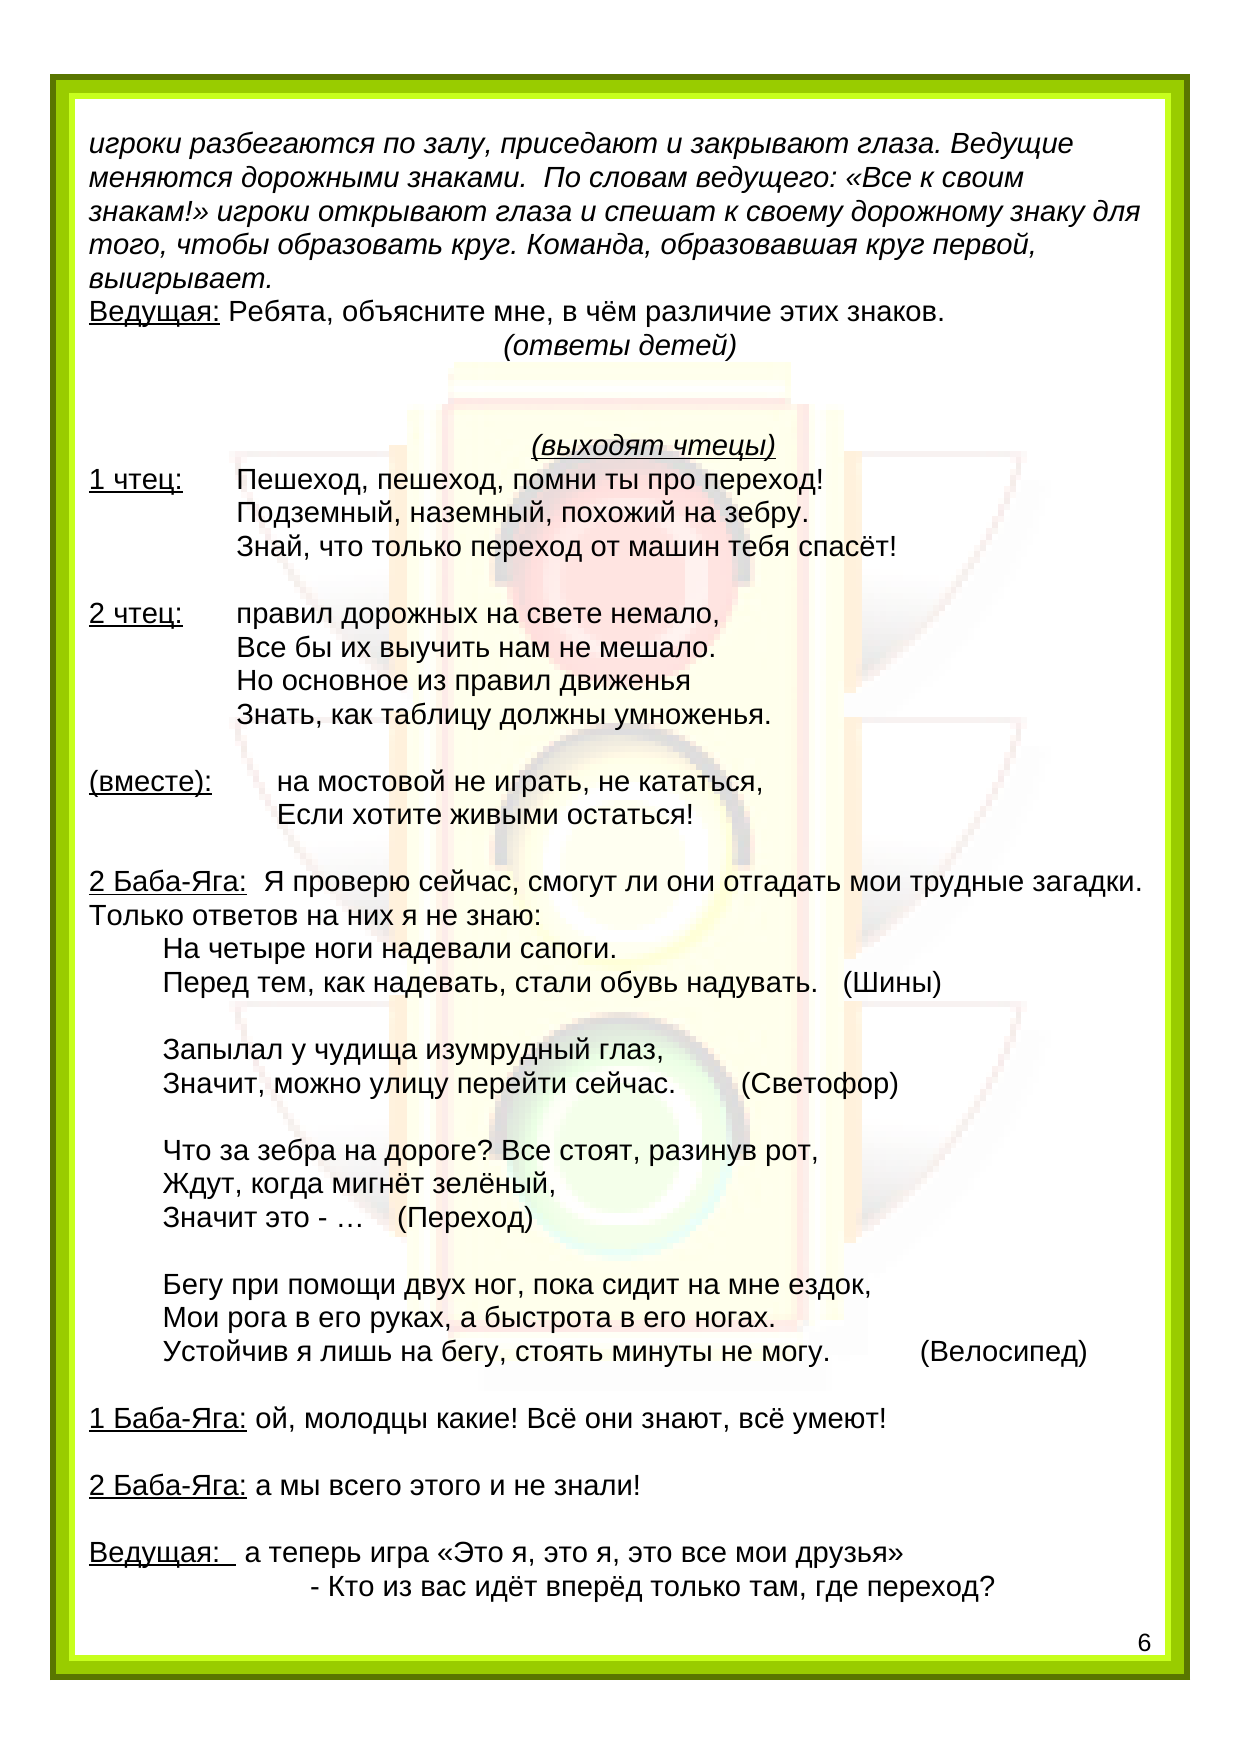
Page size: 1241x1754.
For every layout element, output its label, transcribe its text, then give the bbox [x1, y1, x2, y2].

text 1 чтец: Пешеход, пешеход, помни ты про переход! [89, 462, 1152, 495]
text (вместе): на мостовой не играть, не кататься, [89, 764, 1152, 797]
text - Кто из вас идёт вперёд только там, где переход? [89, 1569, 1152, 1602]
text Запылал у чудища изумрудный глаз, [162, 1032, 1152, 1066]
text Подземный, наземный, похожий на зебру. [89, 495, 1152, 529]
text Но основное из правил движенья [89, 663, 1152, 697]
text (ответы детей) [89, 328, 1152, 361]
text (выходят чтецы) [457, 428, 1152, 462]
text 2 чтец: правил дорожных на свете немало, [89, 596, 1152, 629]
text Что за зебра на дороге? Все стоят, разинув рот, [162, 1133, 1152, 1166]
text Перед тем, как надевать, стали обувь надувать. (Шины) [89, 965, 1152, 998]
text Устойчив я лишь на бегу, стоять минуты не могу. (Велосипед) [89, 1334, 1152, 1367]
text Значит, можно улицу перейти сейчас. (Светофор) [89, 1066, 1152, 1099]
text Знай, что только переход от машин тебя спасёт! [89, 529, 1152, 562]
text Значит это - … (Переход) [89, 1200, 1152, 1233]
text Ждут, когда мигнёт зелёный, [89, 1166, 1152, 1200]
text Знать, как таблицу должны умноженья. [89, 697, 1152, 730]
text Бегу при помощи двух ног, пока сидит на мне ездок, [162, 1267, 1152, 1300]
text Мои рога в его руках, а быстрота в его ногах. [89, 1300, 1152, 1334]
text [89, 126, 1152, 294]
text 2 Баба-Яга: Я проверю сейчас, смогут ли они отгадать мои трудные загадки. Только ответов на них я не знаю: [89, 864, 1152, 931]
text Ведущая: Ребята, объясните мне, в чём различие этих знаков. [89, 294, 1152, 328]
text 1 Баба-Яга: ой, молодцы какие! Всё они знают, всё умеют! [89, 1401, 1152, 1434]
text 2 Баба-Яга: а мы всего этого и не знали! [89, 1468, 1152, 1502]
text Ведущая: а теперь игра «Это я, это я, это все мои друзья» [89, 1535, 1152, 1569]
text Все бы их выучить нам не мешало. [89, 629, 1152, 663]
text На четыре ноги надевали сапоги. [89, 931, 1152, 965]
text Если хотите живыми остаться! [89, 797, 1152, 831]
